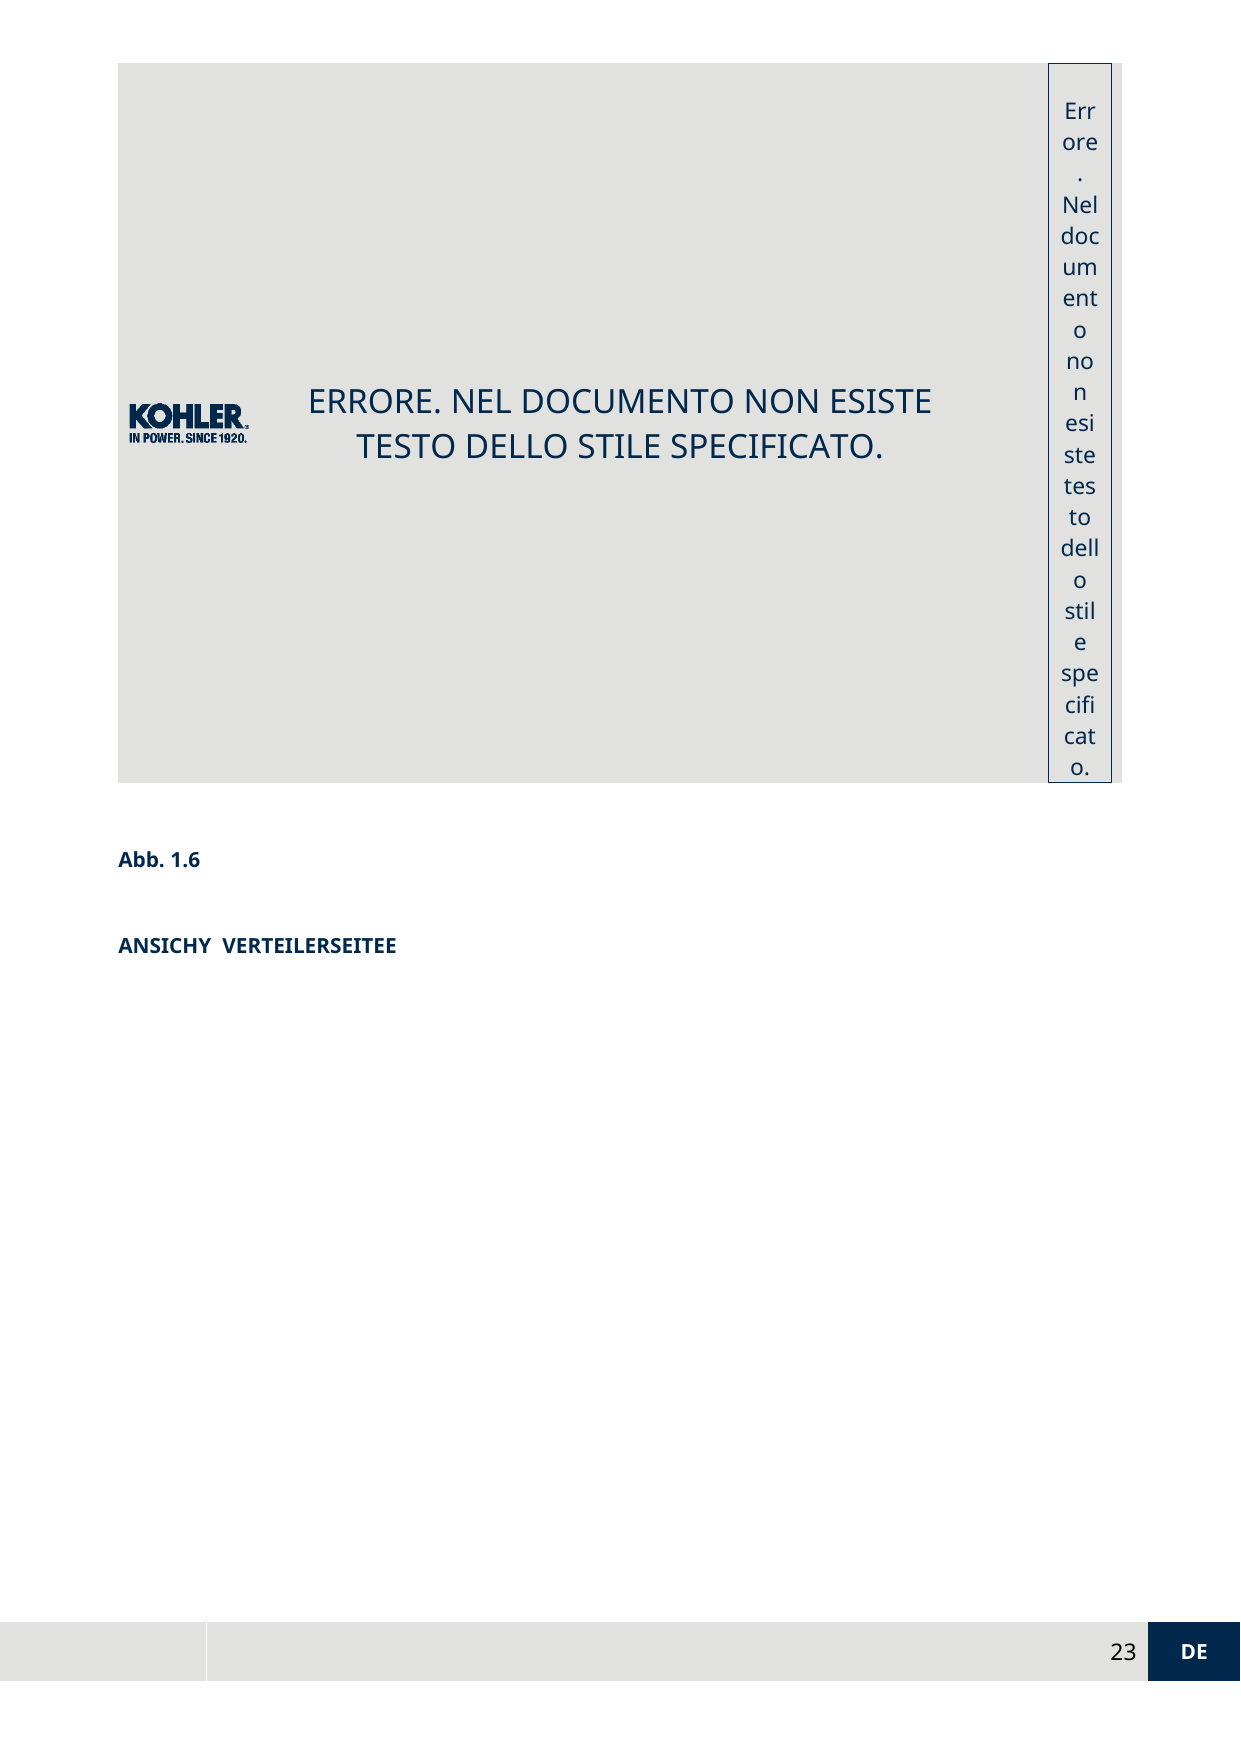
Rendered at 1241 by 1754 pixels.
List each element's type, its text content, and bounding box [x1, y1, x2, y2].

text ANSICHY SCHWUNGRADSEITE Abb. 1.6 [118, 815, 1122, 874]
text ANSICHY VERTEILERSEITEE Abb. 1.7 [118, 900, 1122, 959]
picture [129, 403, 249, 443]
